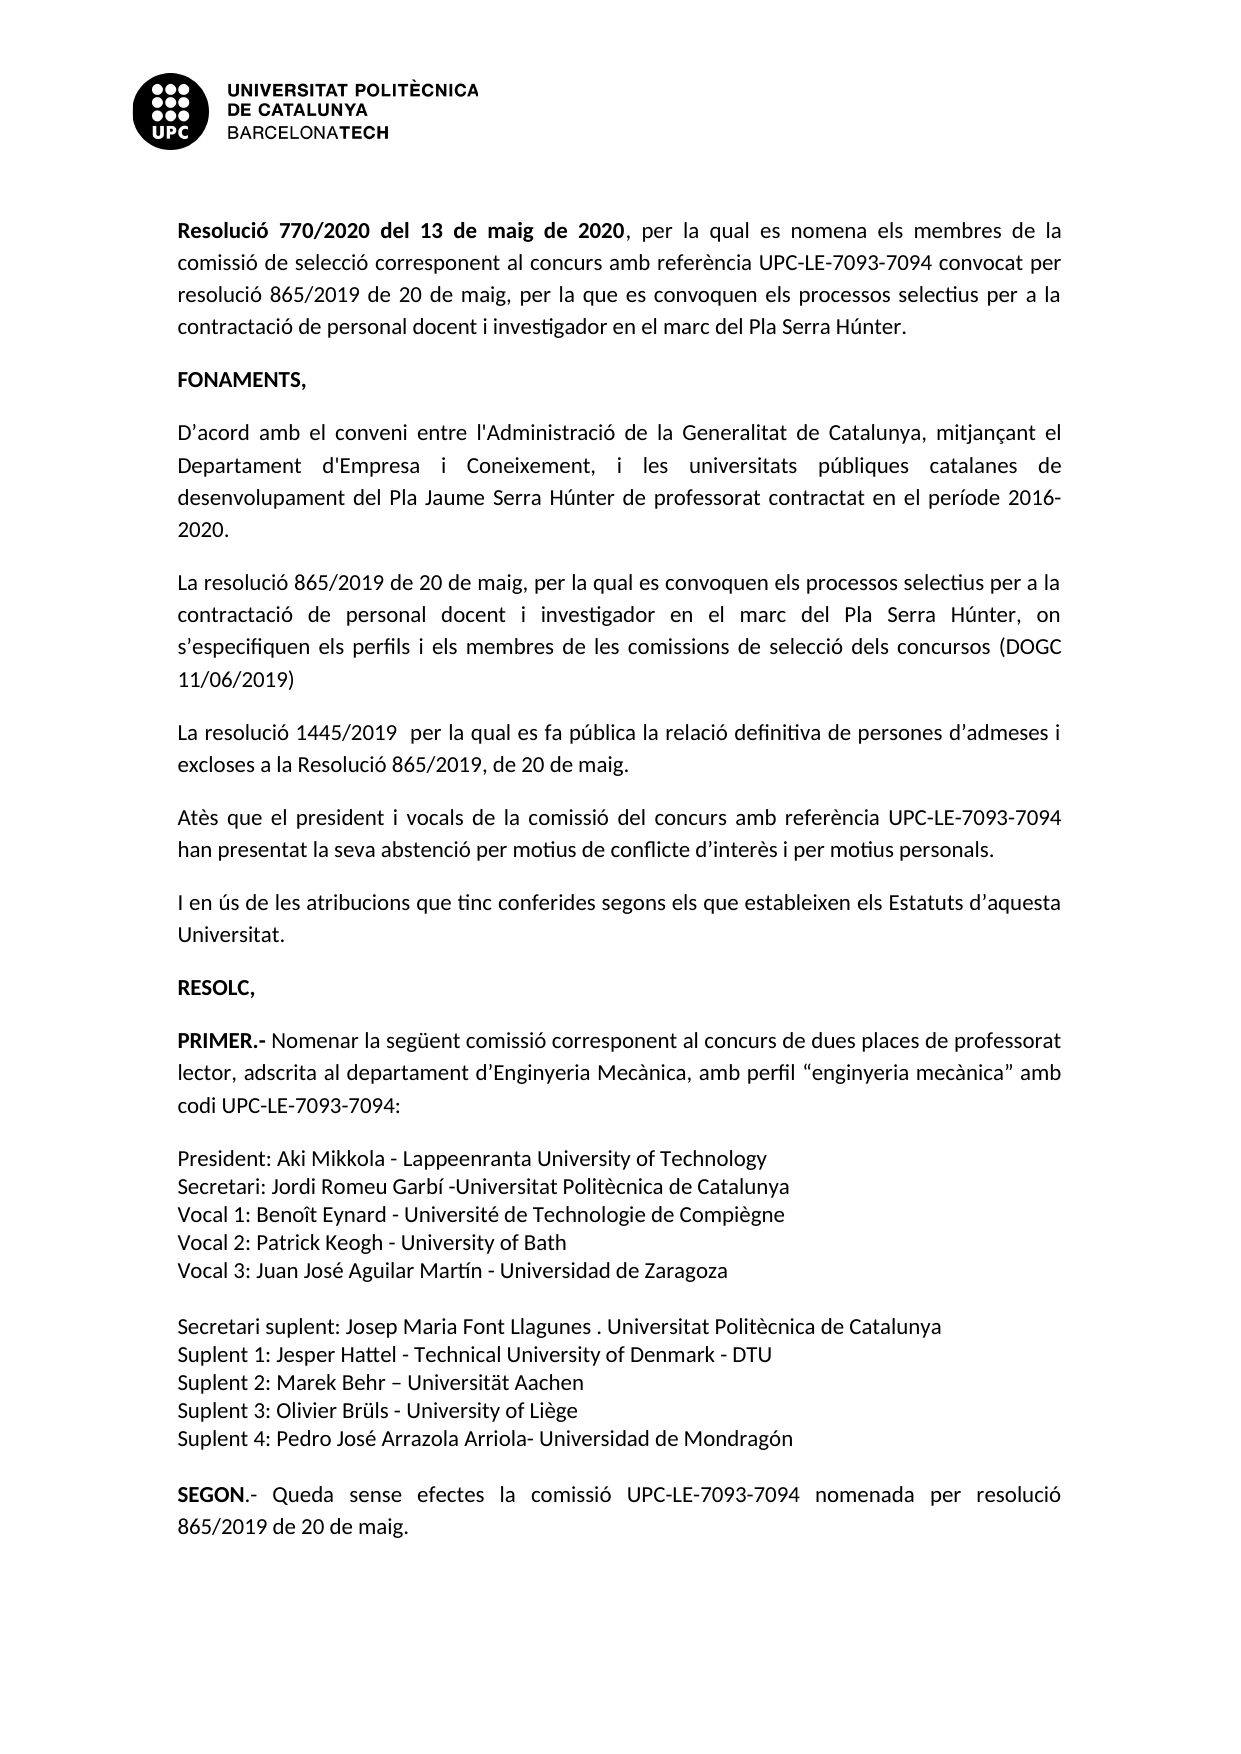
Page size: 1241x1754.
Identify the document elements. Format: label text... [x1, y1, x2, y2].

text Suplent 2: Marek Behr – Universität Aachen [177, 1368, 1063, 1396]
text RESOLC, [177, 973, 1063, 1001]
text D’acord amb el conveni entre l'Administració de la Generalitat de Catalunya, mitjançant el Departament d'Empresa i Coneixement, i les universitats públiques catalanes de desenvolupament del Pla Jaume Serra Húnter de professorat contractat en el període 2016-2020. [177, 418, 1063, 543]
text President: Aki Mikkola - Lappeenranta University of Technology [177, 1144, 1063, 1172]
text Suplent 1: Jesper Hattel - Technical University of Denmark - DTU [177, 1340, 1063, 1368]
picture [132, 73, 478, 150]
text Secretari suplent: Josep Maria Font Llagunes . Universitat Politècnica de Catalunya [177, 1312, 1063, 1340]
text Vocal 1: Benoît Eynard - Université de Technologie de Compiègne [177, 1200, 1063, 1228]
text Vocal 2: Patrick Keogh - University of Bath [177, 1228, 1063, 1256]
text Vocal 3: Juan José Aguilar Martín - Universidad de Zaragoza [177, 1256, 1063, 1284]
text Suplent 3: Olivier Brüls - University of Liège [177, 1396, 1063, 1424]
text PRIMER.- Nomenar la següent comissió corresponent al concurs de dues places de professorat lector, adscrita al departament d’Enginyeria Mecànica, amb perfil “enginyeria mecànica” amb codi UPC-LE-7093-7094: [177, 1026, 1063, 1119]
text Suplent 4: Pedro José Arrazola Arriola- Universidad de Mondragón [177, 1424, 1063, 1452]
text I en ús de les atribucions que tinc conferides segons els que estableixen els Estatuts d’aquesta Universitat. [177, 888, 1063, 948]
text SEGON.- Queda sense efectes la comissió UPC-LE-7093-7094 nomenada per resolució 865/2019 de 20 de maig. [177, 1480, 1063, 1540]
text La resolució 1445/2019 per la qual es fa pública la relació definitiva de persones d’admeses i excloses a la Resolució 865/2019, de 20 de maig. [177, 718, 1063, 778]
text FONAMENTS, [177, 366, 1063, 393]
text Atès que el president i vocals de la comissió del concurs amb referència UPC-LE-7093-7094 han presentat la seva abstenció per motius de conflicte d’interès i per motius personals. [177, 803, 1063, 863]
text La resolució 865/2019 de 20 de maig, per la qual es convoquen els processos selectius per a la contractació de personal docent i investigador en el marc del Pla Serra Húnter, on s’especifiquen els perfils i els membres de les comissions de selecció dels concursos (DOGC 11/06/2019) [177, 568, 1063, 693]
text Resolució 770/2020 del 13 de maig de 2020, per la qual es nomena els membres de la comissió de selecció corresponent al concurs amb referència UPC-LE-7093-7094 convocat per resolució 865/2019 de 20 de maig, per la que es convoquen els processos selectius per a la contractació de personal docent i investigador en el marc del Pla Serra Húnter. [177, 216, 1063, 341]
text Secretari: Jordi Romeu Garbí -Universitat Politècnica de Catalunya [177, 1172, 1063, 1200]
